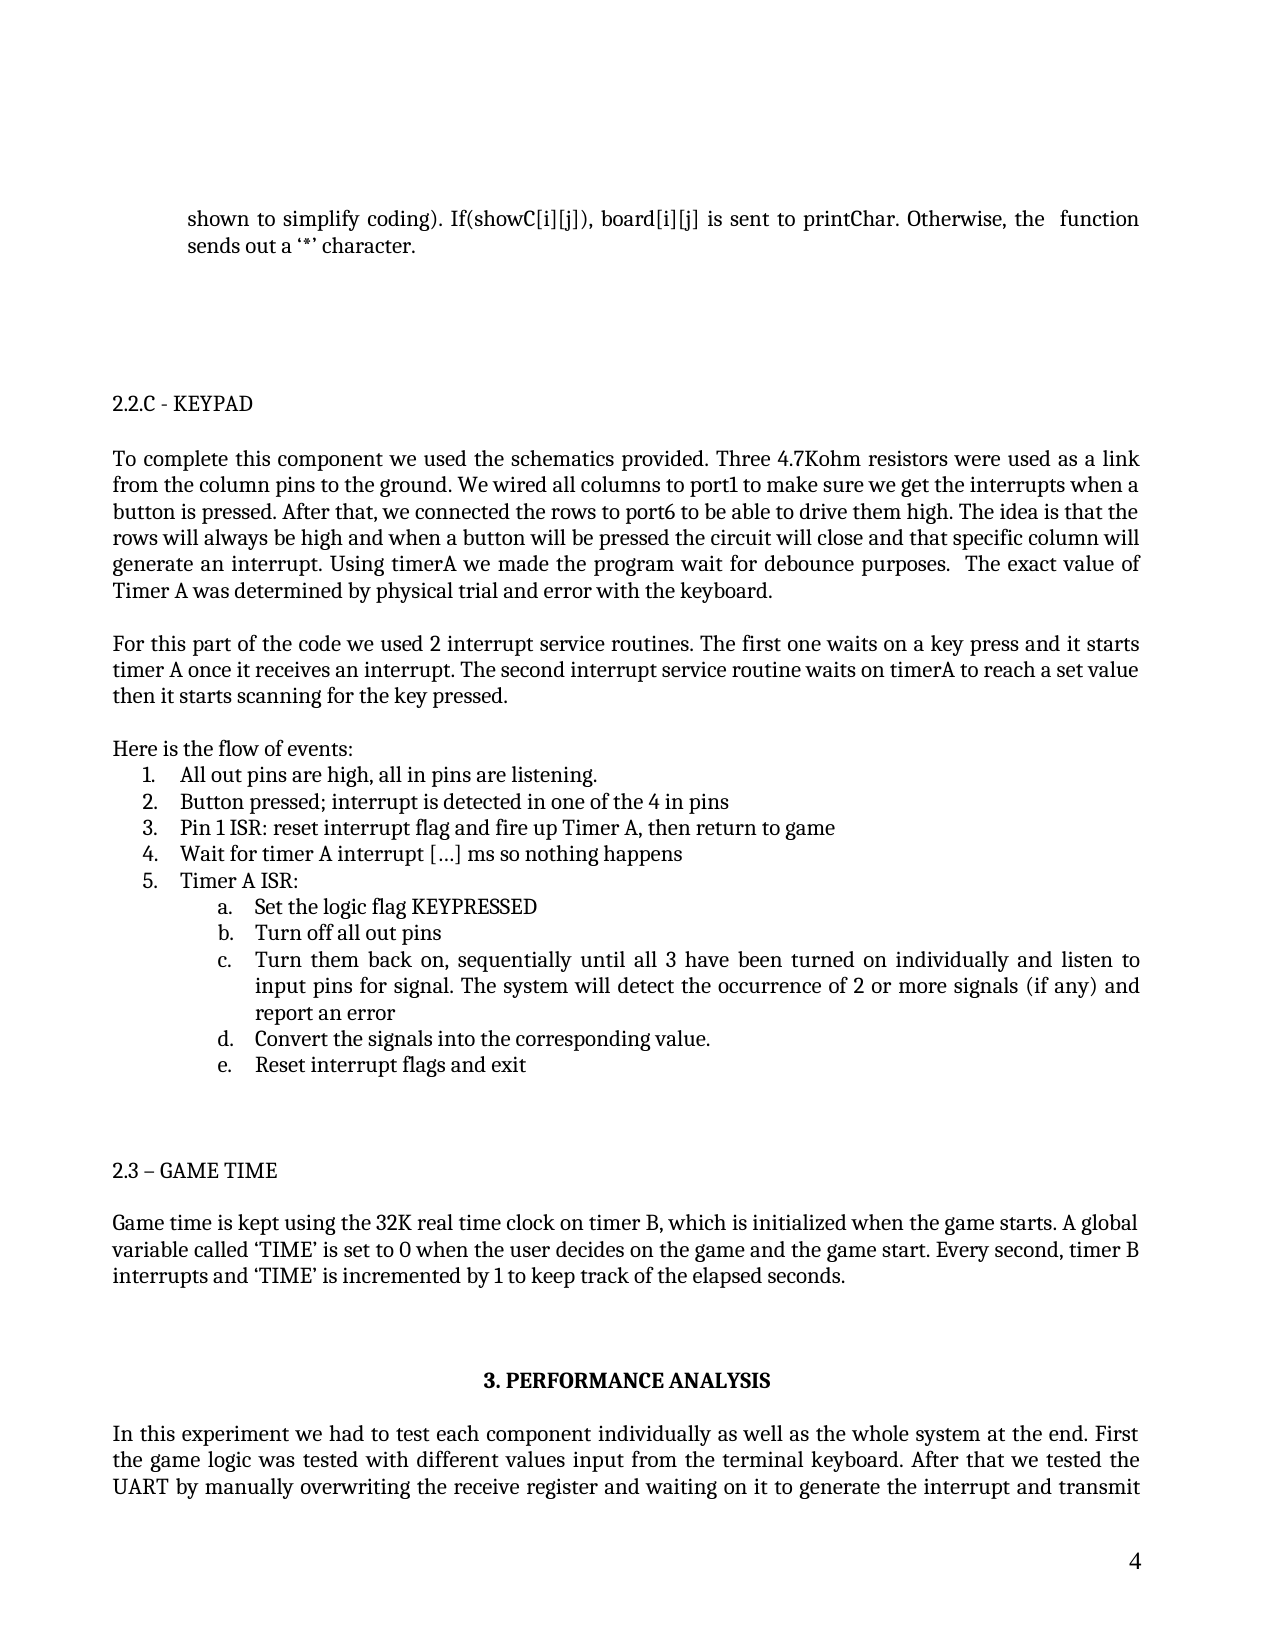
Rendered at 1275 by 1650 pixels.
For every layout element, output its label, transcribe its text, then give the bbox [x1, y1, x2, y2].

text 2.2.C - KEYPAD [112, 391, 1141, 417]
list All out pins are high, all in pins are listening. [142, 762, 1141, 788]
list Pin 1 ISR: reset interrupt flag and fire up Timer A, then return to game [142, 815, 1141, 841]
list Reset interrupt flags and exit [217, 1052, 1141, 1078]
text 2.3 – GAME TIME [112, 1157, 1141, 1184]
list Wait for timer A interrupt […] ms so nothing happens [142, 841, 1141, 867]
text To complete this component we used the schematics provided. Three 4.7Kohm resistors were used as a link from the column pins to the ground. We wired all columns to port1 to make sure we get the interrupts when a button is pressed. After that, we connected the rows to port6 to be able to drive them high. The idea is that the rows will always be high and when a button will be pressed the circuit will close and that specific column will generate an interrupt. Using timerA we made the program wait for debounce purposes. The exact value of Timer A was determined by physical trial and error with the keyboard. [112, 446, 1141, 604]
list Set the logic flag KEYPRESSED [217, 894, 1141, 920]
list Turn them back on, sequentially until all 3 have been turned on individually and listen to input pins for signal. The system will detect the occurrence of 2 or more signals (if any) and report an error [217, 947, 1141, 1026]
text Game time is kept using the 32K real time clock on timer B, which is initialized when the game starts. A global variable called ‘TIME’ is set to 0 when the user decides on the game and the game start. Every second, timer B interrupts and ‘TIME’ is incremented by 1 to keep track of the elapsed seconds. [112, 1210, 1141, 1289]
list Timer A ISR: [142, 867, 1141, 894]
list Button pressed; interrupt is detected in one of the 4 in pins [142, 788, 1141, 815]
text Here is the flow of events: [112, 736, 1141, 762]
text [112, 1421, 1141, 1500]
list Convert the signals into the corresponding value. [217, 1026, 1141, 1052]
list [150, 206, 1141, 259]
list Turn off all out pins [217, 920, 1141, 947]
text 3. Performance Analysis [112, 1368, 1141, 1394]
text For this part of the code we used 2 interrupt service routines. The first one waits on a key press and it starts timer A once it receives an interrupt. The second interrupt service routine waits on timerA to reach a set value then it starts scanning for the key pressed. [112, 630, 1141, 709]
